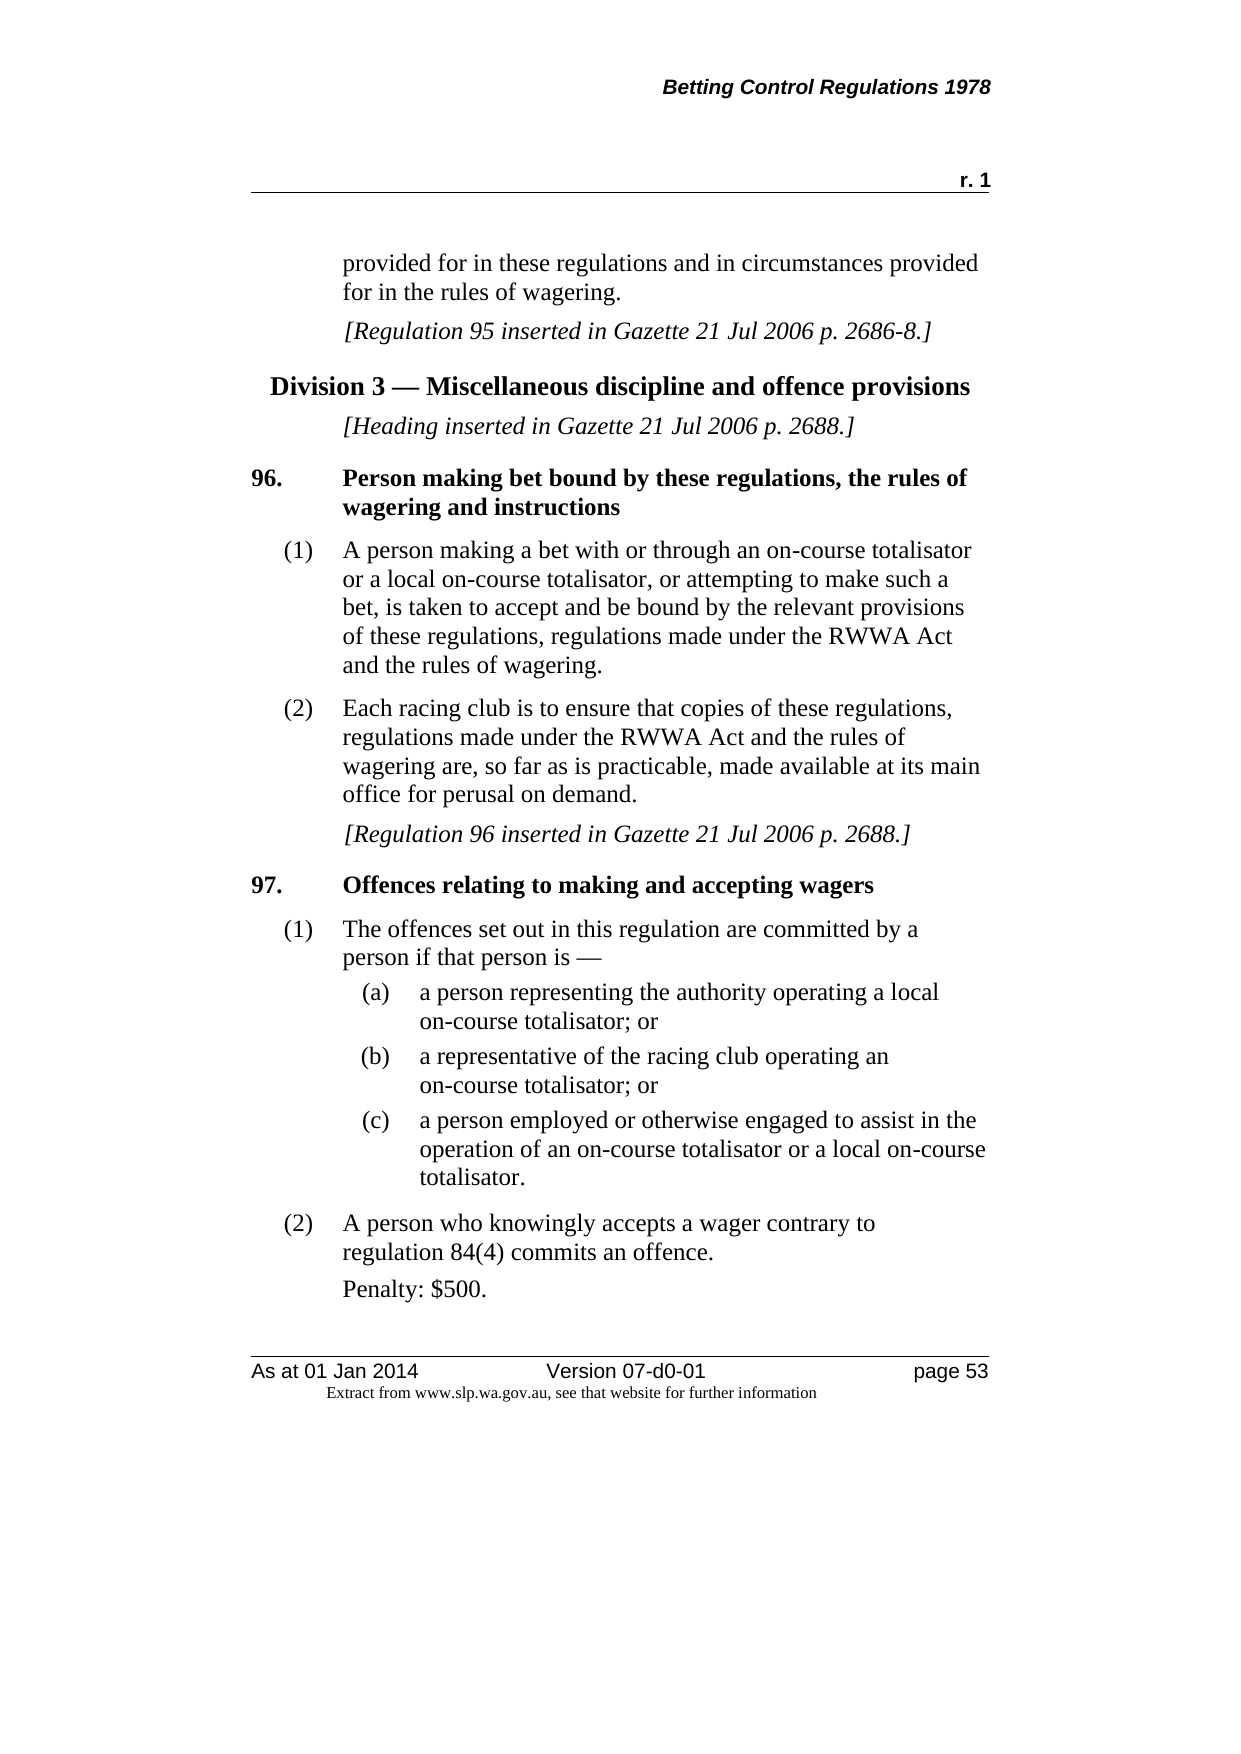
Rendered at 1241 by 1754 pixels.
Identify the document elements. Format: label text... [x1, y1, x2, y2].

text (1) The offences set out in this regulation are committed by a person if that person is — [251, 914, 989, 971]
text [Regulation 95 inserted in Gazette 21 Jul 2006 p. 2686-8.] [251, 316, 989, 345]
text Penalty: $500. [251, 1274, 989, 1302]
subtitle Division 3 — Miscellaneous discipline and offence provisions [251, 370, 989, 401]
text (1) A person making a bet with or through an on-course totalisator or a local on-course totalisator, or attempting to make such a bet, is taken to accept and be bound by the relevant provisions of these regulations, regulations made under the RWWA Act and the rules of wagering. [251, 535, 989, 679]
subtitle 97. Offences relating to making and accepting wagers [251, 870, 989, 899]
text (2) A person who knowingly accepts a wager contrary to regulation 84(4) commits an offence. [251, 1208, 989, 1265]
text (b) a representative of the racing club operating an on-course totalisator; or [251, 1041, 989, 1099]
text (c) a person employed or otherwise engaged to assist in the operation of an on-course totalisator or a local on-course totalisator. [251, 1105, 989, 1191]
text (a) a person representing the authority operating a local on-course totalisator; or [251, 977, 989, 1035]
subtitle 96. Person making bet bound by these regulations, the rules of wagering and instructions [251, 463, 989, 520]
text (2) Each racing club is to ensure that copies of these regulations, regulations made under the RWWA Act and the rules of wagering are, so far as is practicable, made available at its main office for perusal on demand. [251, 693, 989, 808]
subtitle [Heading inserted in Gazette 21 Jul 2006 p. 2688.] [251, 411, 989, 440]
text [Regulation 96 inserted in Gazette 21 Jul 2006 p. 2688.] [251, 819, 989, 847]
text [251, 248, 989, 306]
